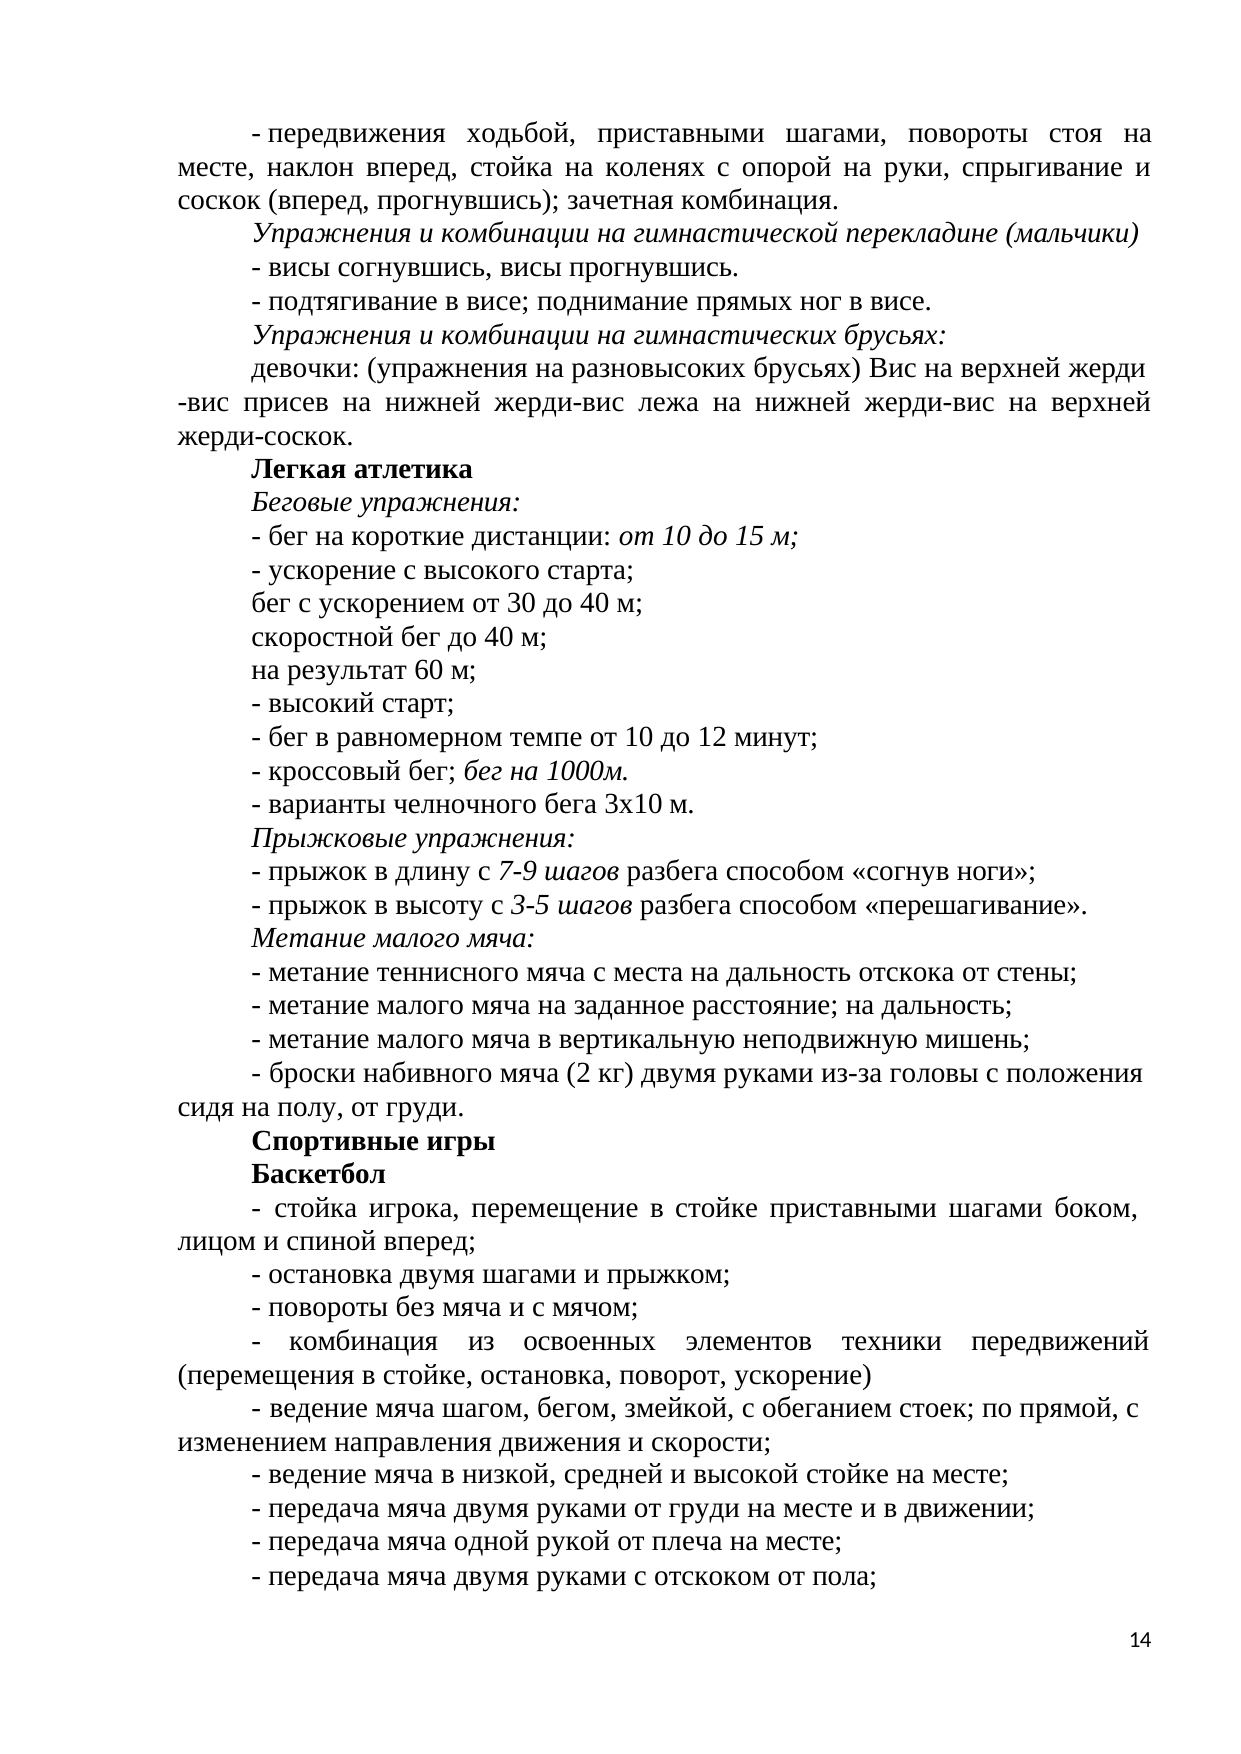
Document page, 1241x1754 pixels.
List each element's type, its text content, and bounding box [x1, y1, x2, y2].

text Прыжковые упражнения: [251, 820, 1234, 854]
text Упражнения и комбинации на гимнастических брусьях: [251, 317, 1234, 350]
list варианты челночного бега 3х10 м. [251, 787, 1234, 820]
list висы согнувшись, висы прогнувшись. [251, 250, 1234, 283]
list ведение мяча в низкой, средней и высокой стойке на месте; [251, 1457, 1234, 1491]
text Легкая атлетика [251, 451, 1234, 485]
list бег в равномерном темпе от 10 до 12 минут; [251, 719, 1234, 753]
list прыжок в длину с 7-9 шагов разбега способом «согнув ноги»; [251, 854, 1234, 887]
list метание теннисного мяча с места на дальность отскока от стены; [251, 954, 1234, 988]
text Спортивные игры Баскетбол [251, 1123, 626, 1190]
text - ускорение с высокого старта; бег с ускорением от 30 до 40 м; скоростной бег до 40 м; [251, 552, 671, 652]
list передача мяча одной рукой от плеча на месте; [251, 1524, 1234, 1558]
text на результат 60 м; [251, 652, 1234, 686]
list бег на короткие дистанции: от 10 до 15 м; [251, 518, 1234, 552]
list прыжок в высоту с 3-5 шагов разбега способом «перешагивание». [251, 887, 1234, 921]
text Метание малого мяча: [251, 921, 1234, 954]
list метание малого мяча на заданное расстояние; на дальность; [251, 988, 1234, 1022]
list ведение мяча шагом, бегом, змейкой, с обеганием стоек; по прямой, с изменением направления движения и скорости; [177, 1390, 1151, 1457]
text -вис присев на нижней жерди-вис лежа на нижней жерди-вис на верхней жерди-соскок. [177, 384, 1152, 451]
list высокий старт; [251, 686, 1234, 719]
list броски набивного мяча (2 кг) двумя руками из-за головы с положения сидя на полу, от груди. [177, 1055, 1152, 1122]
list кроссовый бег; бег на 1000м. [251, 753, 1234, 786]
list передача мяча двумя руками от груди на месте и в движении; [251, 1491, 1234, 1524]
text Беговые упражнения: [251, 485, 1234, 518]
text девочки: (упражнения на разновысоких брусьях) Вис на верхней жерди [251, 351, 1234, 384]
list повороты без мяча и с мячом; [251, 1290, 1234, 1323]
list комбинация из освоенных элементов техники передвижений (перемещения в стойке, остановка, поворот, ускорение) [177, 1323, 1151, 1390]
text Упражнения и комбинации на гимнастической перекладине (мальчики) [251, 216, 1234, 250]
list метание малого мяча в вертикальную неподвижную мишень; [251, 1022, 1234, 1055]
list остановка двумя шагами и прыжком; [251, 1257, 1234, 1290]
list подтягивание в висе; поднимание прямых ног в висе. [251, 283, 1234, 317]
list стойка игрока, перемещение в стойке приставными шагами боком, лицом и спиной вперед; [177, 1190, 1151, 1257]
list передача мяча двумя руками с отскоком от пола; [251, 1558, 1234, 1591]
list передвижения ходьбой, приставными шагами, повороты стоя на месте, наклон вперед, стойка на коленях с опорой на руки, спрыгивание и соскок (вперед, прогнувшись); зачетная комбинация. [177, 115, 1152, 216]
